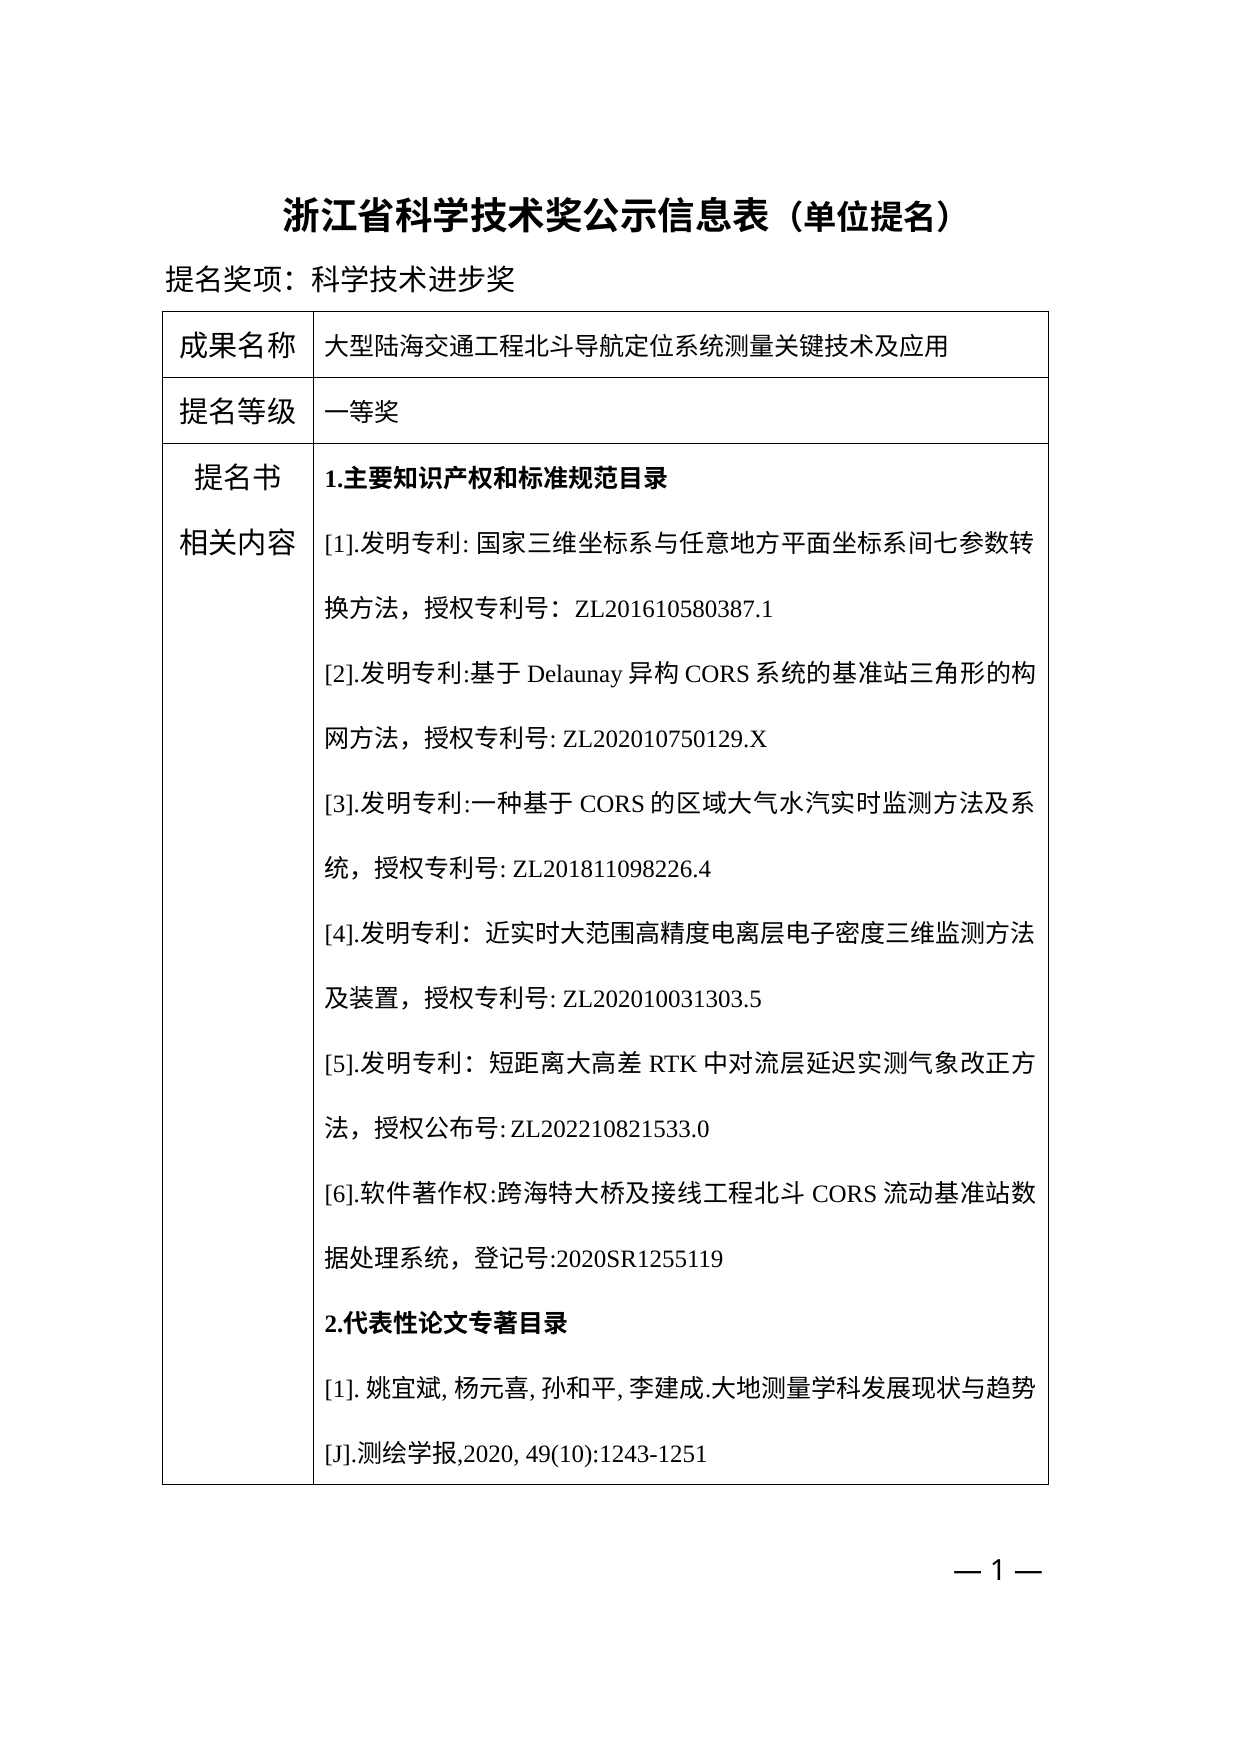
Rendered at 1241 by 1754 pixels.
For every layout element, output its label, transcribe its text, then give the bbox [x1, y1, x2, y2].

text 浙江省科学技术奖公示信息表（单位提名） [165, 181, 1087, 246]
table_header 大型陆海交通工程北斗导航定位系统测量关键技术及应用 [314, 312, 1048, 377]
table_header 成果名称 [163, 312, 313, 377]
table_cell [314, 444, 1048, 1484]
table_cell 提名等级 [163, 378, 313, 443]
table_cell 提名书 相关内容 [163, 444, 313, 1484]
table_cell 一等奖 [314, 378, 1048, 443]
text 提名奖项：科学技术进步奖 [165, 246, 1087, 311]
